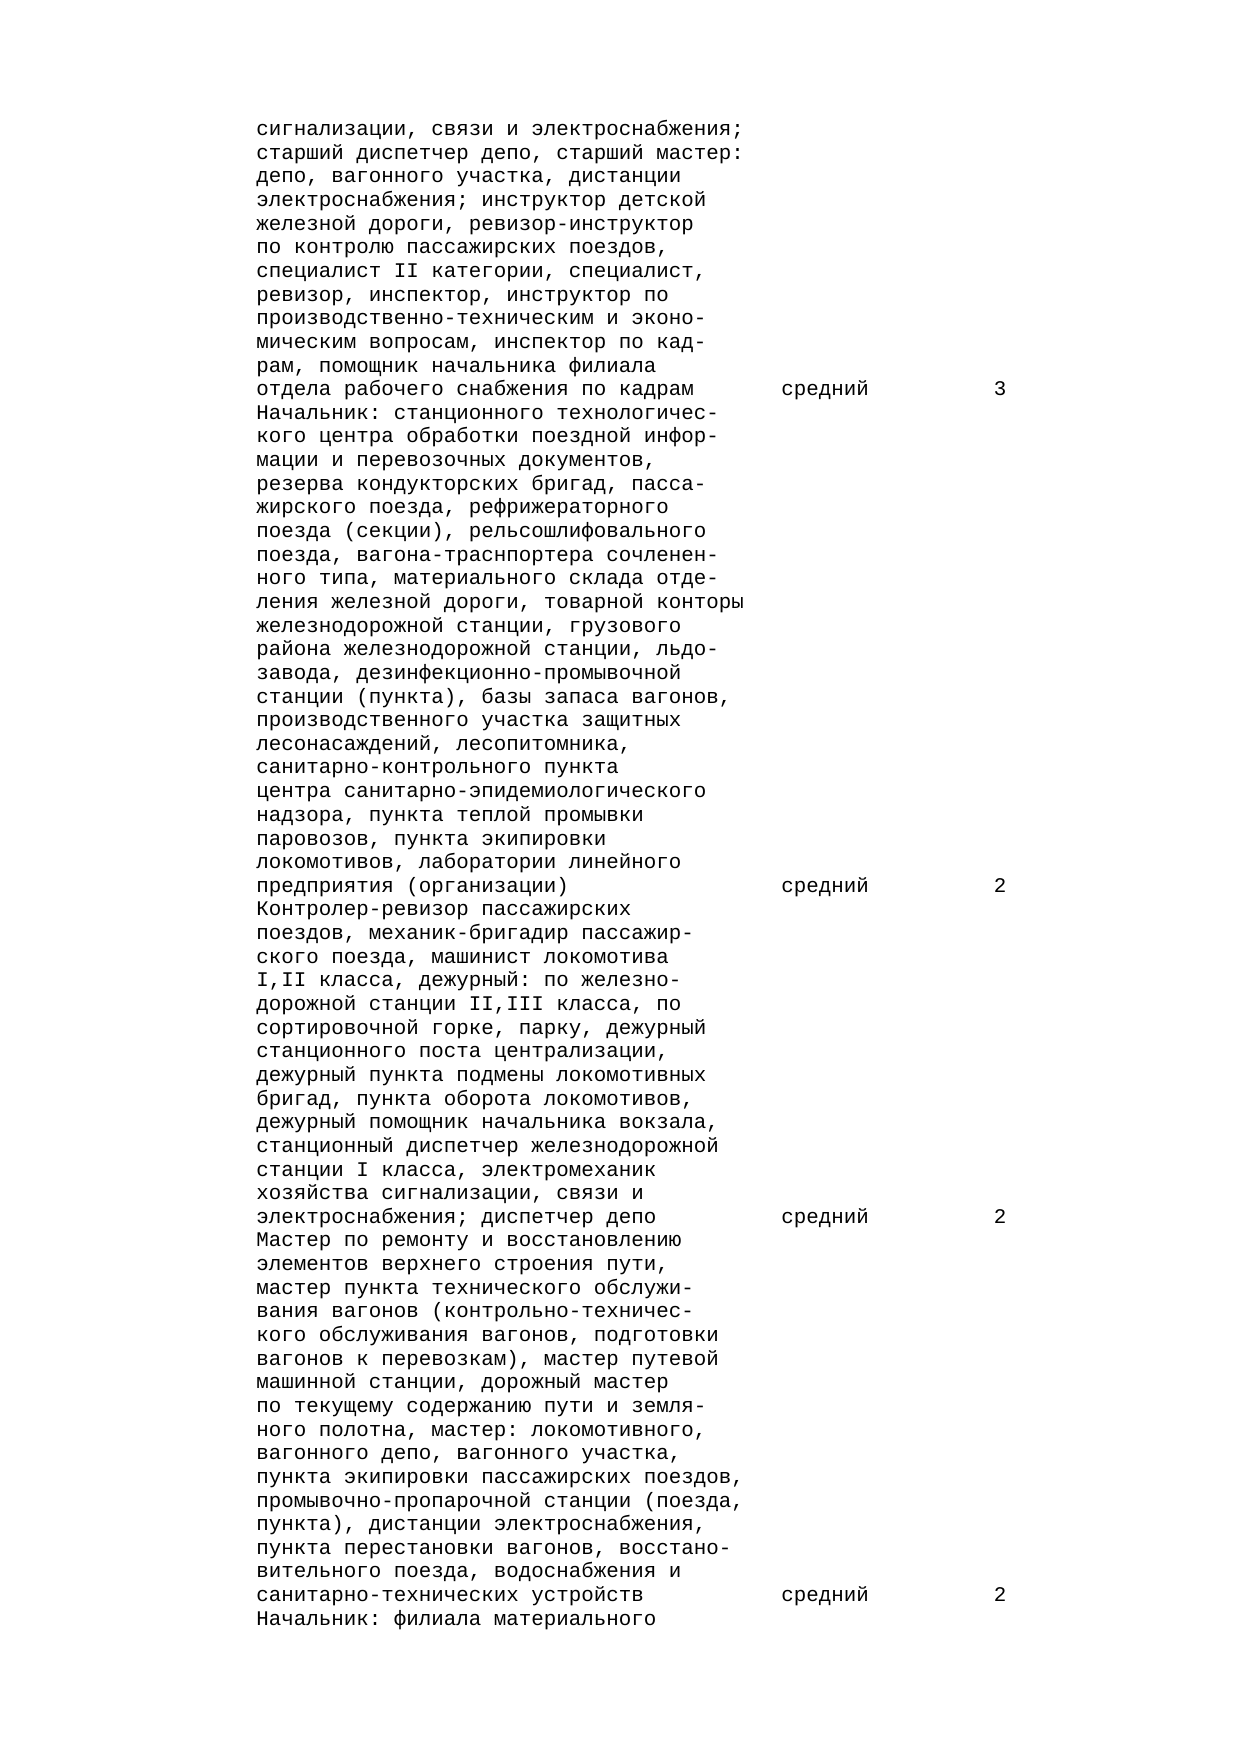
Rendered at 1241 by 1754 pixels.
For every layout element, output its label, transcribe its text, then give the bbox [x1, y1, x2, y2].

text пункта перестановки вагонов, восстано- [19, 1537, 1152, 1561]
text старший диспетчер депо, старший мастер: [19, 142, 1152, 165]
text вания вагонов (контрольно-техничес- [19, 1300, 1152, 1324]
text вагонного депо, вагонного участка, [19, 1442, 1152, 1466]
text электроснабжения; инструктор детской [19, 189, 1152, 213]
text рам, помощник начальника филиала [19, 354, 1152, 378]
text ревизор, инспектор, инструктор по [19, 284, 1152, 307]
text центра санитарно-эпидемиологического [19, 780, 1152, 804]
text вагонов к перевозкам), мастер путевой [19, 1348, 1152, 1371]
text Начальник: филиала материального [19, 1608, 1152, 1631]
text санитарно-контрольного пункта [19, 757, 1152, 780]
text пункта экипировки пассажирских поездов, [19, 1466, 1152, 1489]
text специалист II категории, специалист, [19, 260, 1152, 284]
text дорожной станции II,III класса, по [19, 993, 1152, 1017]
text поезда, вагона-траснпортера сочленен- [19, 544, 1152, 567]
text паровозов, пункта экипировки [19, 827, 1152, 851]
text станции (пункта), базы запаса вагонов, [19, 686, 1152, 709]
text поезда (секции), рельсошлифовального [19, 520, 1152, 544]
text железной дороги, ревизор-инструктор [19, 213, 1152, 236]
text электроснабжения; диспетчер депо средний 2 [19, 1206, 1152, 1229]
text сортировочной горке, парку, дежурный [19, 1017, 1152, 1040]
text по контролю пассажирских поездов, [19, 236, 1152, 260]
text предприятия (организации) средний 2 [19, 875, 1152, 898]
text станции I класса, электромеханик [19, 1158, 1152, 1182]
text элементов верхнего строения пути, [19, 1253, 1152, 1277]
text производственно-техническим и эконо- [19, 307, 1152, 331]
text I,II класса, дежурный: по железно- [19, 969, 1152, 993]
text ского поезда, машинист локомотива [19, 946, 1152, 969]
text отдела рабочего снабжения по кадрам средний 3 [19, 378, 1152, 402]
text лесонасаждений, лесопитомника, [19, 733, 1152, 757]
text жирского поезда, рефрижераторного [19, 496, 1152, 520]
text ного типа, материального склада отде- [19, 567, 1152, 591]
text Начальник: станционного технологичес- [19, 402, 1152, 426]
text кого обслуживания вагонов, подготовки [19, 1324, 1152, 1348]
text производственного участка защитных [19, 709, 1152, 733]
text дежурный пункта подмены локомотивных [19, 1064, 1152, 1088]
text мическим вопросам, инспектор по кад- [19, 331, 1152, 354]
text санитарно-технических устройств средний 2 [19, 1584, 1152, 1608]
text вительного поезда, водоснабжения и [19, 1561, 1152, 1584]
text по текущему содержанию пути и земля- [19, 1395, 1152, 1419]
text резерва кондукторских бригад, пасса- [19, 473, 1152, 496]
text района железнодорожной станции, льдо- [19, 638, 1152, 662]
text локомотивов, лаборатории линейного [19, 851, 1152, 875]
text бригад, пункта оборота локомотивов, [19, 1088, 1152, 1111]
text станционного поста централизации, [19, 1040, 1152, 1064]
text машинной станции, дорожный мастер [19, 1371, 1152, 1395]
text Контролер-ревизор пассажирских [19, 898, 1152, 922]
text кого центра обработки поездной инфор- [19, 426, 1152, 449]
text ления железной дороги, товарной конторы [19, 591, 1152, 615]
text ного полотна, мастер: локомотивного, [19, 1419, 1152, 1442]
text пункта), дистанции электроснабжения, [19, 1513, 1152, 1537]
text завода, дезинфекционно-промывочной [19, 662, 1152, 686]
text Мастер по ремонту и восстановлению [19, 1229, 1152, 1253]
text дежурный помощник начальника вокзала, [19, 1111, 1152, 1135]
text мации и перевозочных документов, [19, 449, 1152, 473]
text надзора, пункта теплой промывки [19, 804, 1152, 827]
text станционный диспетчер железнодорожной [19, 1135, 1152, 1158]
text хозяйства сигнализации, связи и [19, 1182, 1152, 1206]
text поездов, механик-бригадир пассажир- [19, 922, 1152, 946]
text депо, вагонного участка, дистанции [19, 165, 1152, 189]
text сигнализации, связи и электроснабжения; [19, 118, 1152, 142]
text промывочно-пропарочной станции (поезда, [19, 1489, 1152, 1513]
text железнодорожной станции, грузового [19, 615, 1152, 638]
text мастер пункта технического обслужи- [19, 1277, 1152, 1300]
